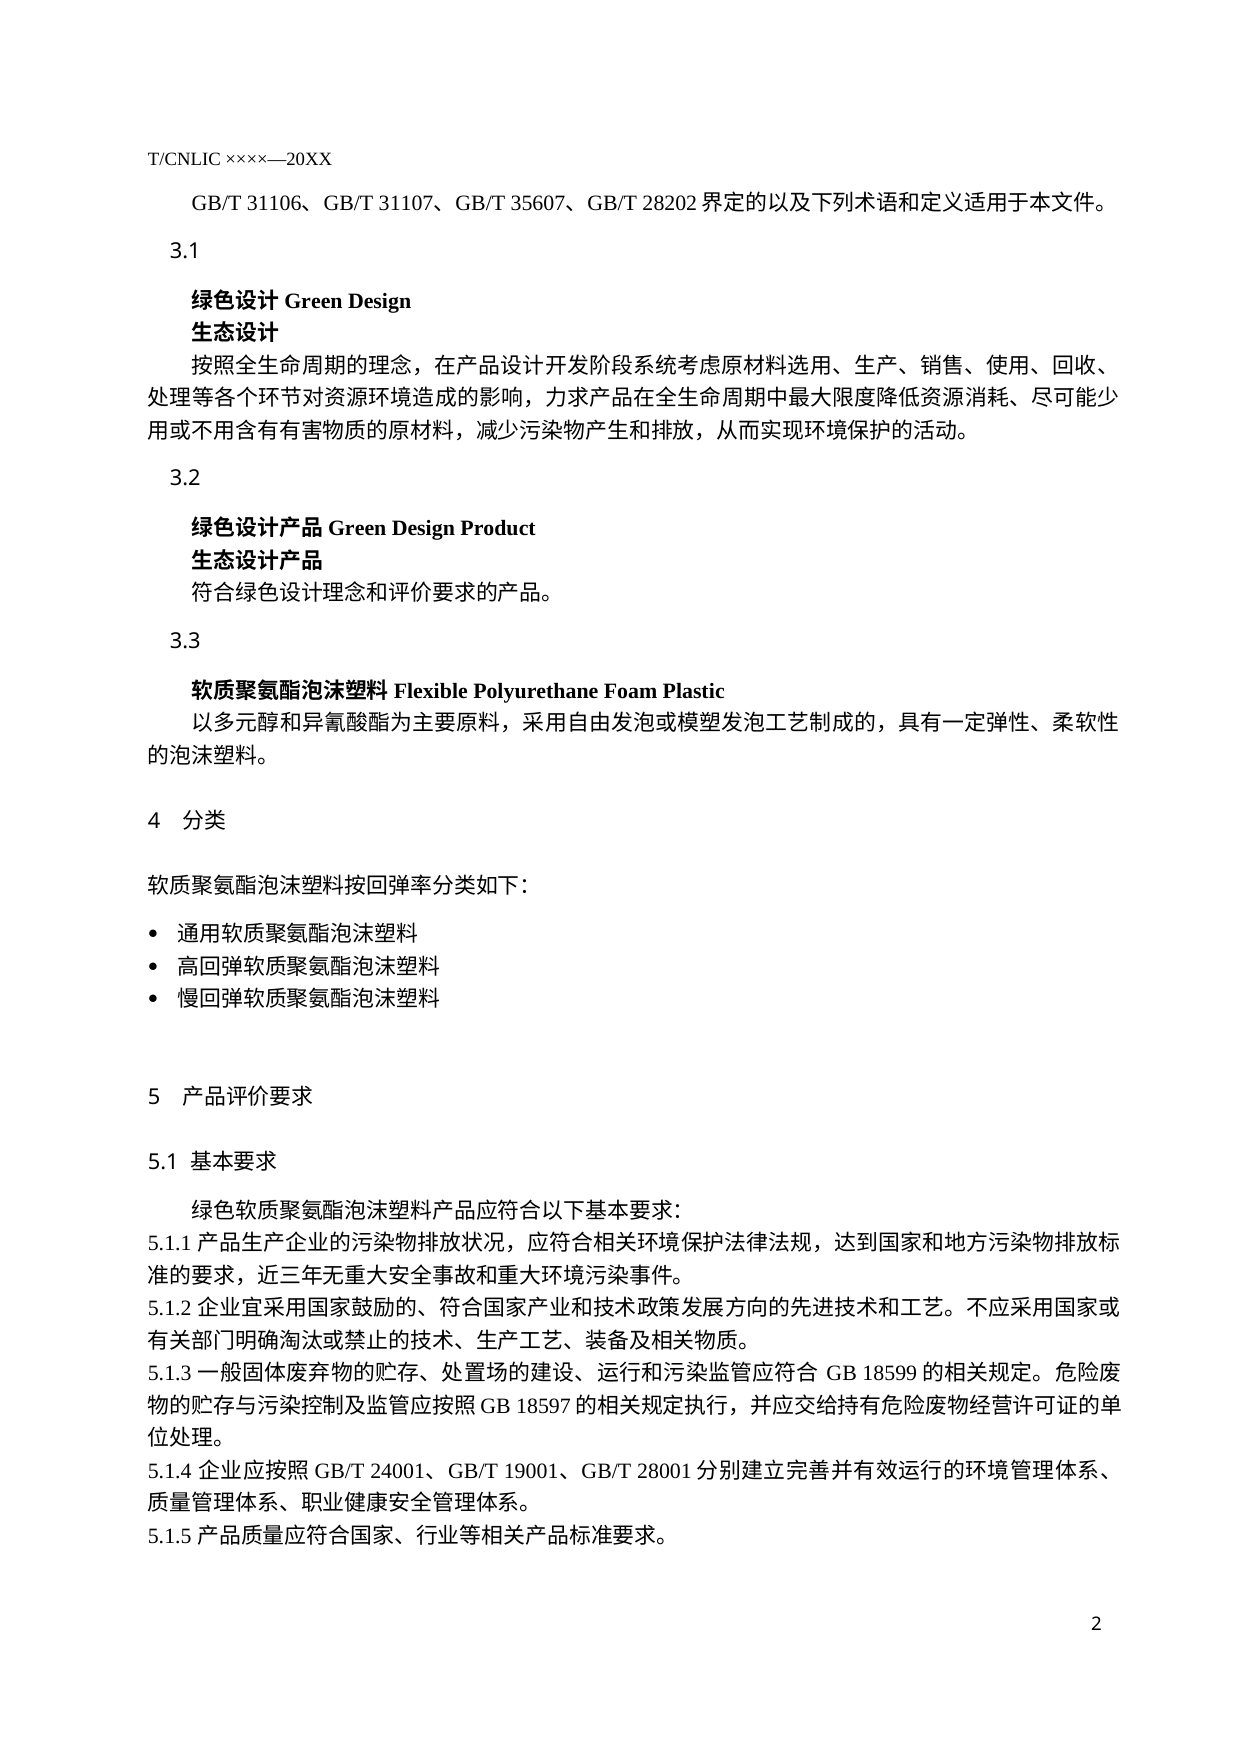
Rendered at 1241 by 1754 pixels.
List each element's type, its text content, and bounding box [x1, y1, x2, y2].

list 慢回弹软质聚氨酯泡沫塑料 [149, 981, 1122, 1013]
text 5.1.2 企业宜采用国家鼓励的、符合国家产业和技术政策发展方向的先进技术和工艺。不应采用国家或有关部门明确淘汰或禁止的技术、生产工艺、装备及相关物质。 [148, 1290, 1122, 1355]
text 5.1.4 企业应按照GB/T 24001、GB/T 19001、GB/T 28001分别建立完善并有效运行的环境管理体系、质量管理体系、职业健康安全管理体系。 [148, 1452, 1122, 1517]
list 通用软质聚氨酯泡沫塑料 [149, 916, 1122, 948]
list 5.1 基本要求 [148, 1143, 1122, 1176]
list 3.2 [148, 461, 1122, 493]
text 产品评价要求 [148, 1078, 1122, 1111]
text 生态设计产品 [148, 542, 1122, 575]
text 生态设计 [148, 315, 1122, 347]
list 3.3 [148, 623, 1122, 656]
text 绿色设计 Green Design [148, 282, 1122, 315]
list 3.1 [148, 233, 1122, 266]
text GB/T 31106、GB/T 31107、GB/T 35607、GB/T 28202界定的以及下列术语和定义适用于本文件。 [148, 185, 1122, 217]
text 5.1.1 产品生产企业的污染物排放状况，应符合相关环境保护法律法规，达到国家和地方污染物排放标准的要求，近三年无重大安全事故和重大环境污染事件。 [148, 1225, 1122, 1290]
text 绿色软质聚氨酯泡沫塑料产品应符合以下基本要求： [148, 1192, 1122, 1225]
text 绿色设计产品 Green Design Product [148, 510, 1122, 542]
text 5.1.5 产品质量应符合国家、行业等相关产品标准要求。 [148, 1517, 1122, 1550]
text 以多元醇和异氰酸酯为主要原料，采用自由发泡或模塑发泡工艺制成的，具有一定弹性、柔软性的泡沫塑料。 [148, 705, 1122, 770]
text 软质聚氨酯泡沫塑料 Flexible Polyurethane Foam Plastic [148, 672, 1122, 705]
text 5.1.3 一般固体废弃物的贮存、处置场的建设、运行和污染监管应符合GB 18599的相关规定。危险废物的贮存与污染控制及监管应按照GB 18597的相关规定执行，并应交给持有危险废物经营许可证的单位处理。 [148, 1355, 1122, 1452]
text 分类 [148, 802, 1122, 835]
list 高回弹软质聚氨酯泡沫塑料 [149, 948, 1122, 981]
text 按照全生命周期的理念，在产品设计开发阶段系统考虑原材料选用、生产、销售、使用、回收、处理等各个环节对资源环境造成的影响，力求产品在全生命周期中最大限度降低资源消耗、尽可能少用或不用含有有害物质的原材料，减少污染物产生和排放，从而实现环境保护的活动。 [148, 347, 1122, 445]
list 软质聚氨酯泡沫塑料按回弹率分类如下： [148, 867, 1122, 900]
text 符合绿色设计理念和评价要求的产品。 [148, 575, 1122, 607]
